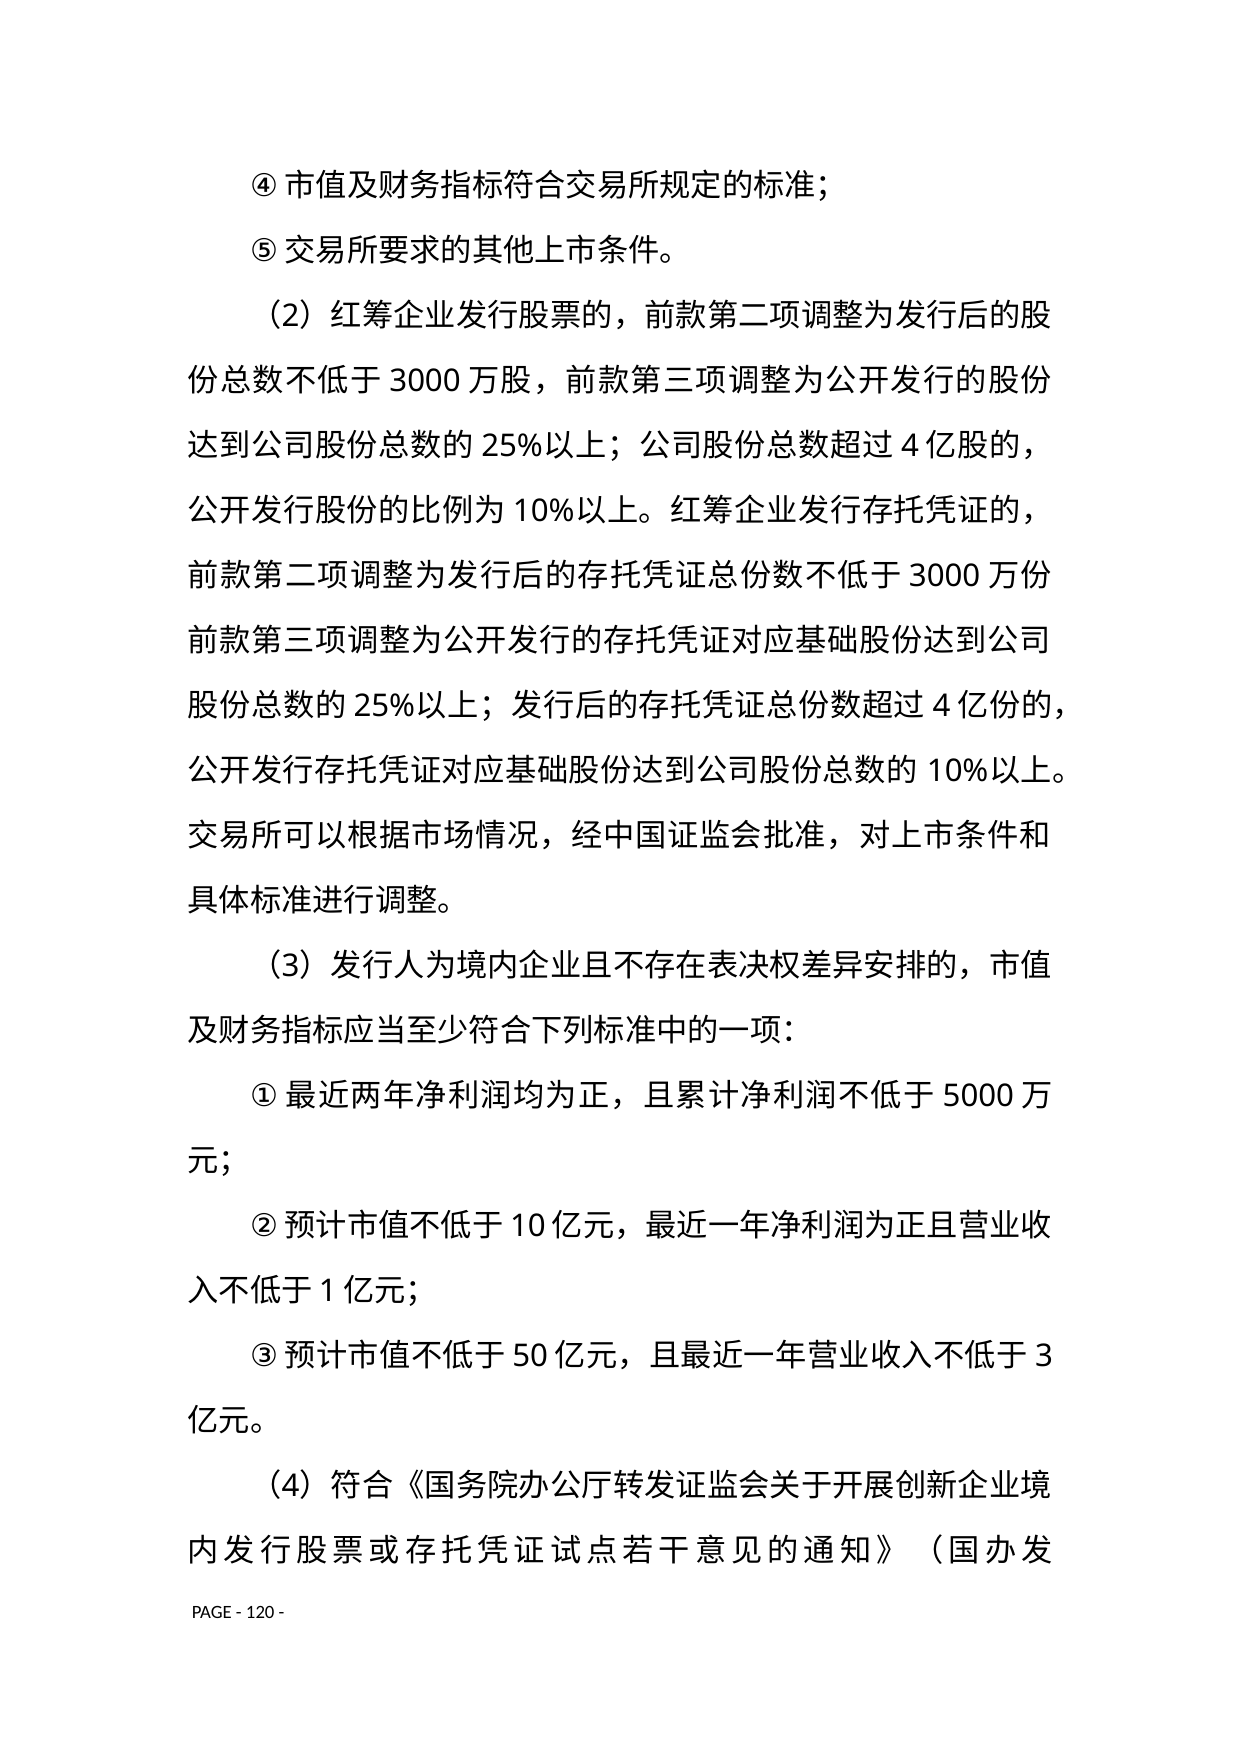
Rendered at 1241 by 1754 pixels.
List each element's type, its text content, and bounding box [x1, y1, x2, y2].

text ①最近两年净利润均为正，且累计净利润不低于5000万元； [187, 1060, 1053, 1190]
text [187, 1450, 1053, 1580]
text ⑤交易所要求的其他上市条件。 [187, 215, 1053, 280]
text ③预计市值不低于50亿元，且最近一年营业收入不低于3亿元。 [187, 1320, 1053, 1450]
text （3）发行人为境内企业且不存在表决权差异安排的，市值及财务指标应当至少符合下列标准中的一项： [187, 930, 1053, 1060]
text ②预计市值不低于10亿元，最近一年净利润为正且营业收入不低于1亿元； [187, 1190, 1053, 1320]
text ④市值及财务指标符合交易所规定的标准； [187, 150, 1053, 215]
text （2）红筹企业发行股票的，前款第二项调整为发行后的股份总数不低于3000万股，前款第三项调整为公开发行的股份达到公司股份总数的25%以上；公司股份总数超过4亿股的，公开发行股份的比例为10%以上。红筹企业发行存托凭证的，前款第二项调整为发行后的存托凭证总份数不低于3000万份，前款第三项调整为公开发行的存托凭证对应基础股份达到公司股份总数的25%以上；发行后的存托凭证总份数超过4亿份的，公开发行存托凭证对应基础股份达到公司股份总数的10%以上。交易所可以根据市场情况，经中国证监会批准，对上市条件和具体标准进行调整。 [187, 280, 1053, 930]
